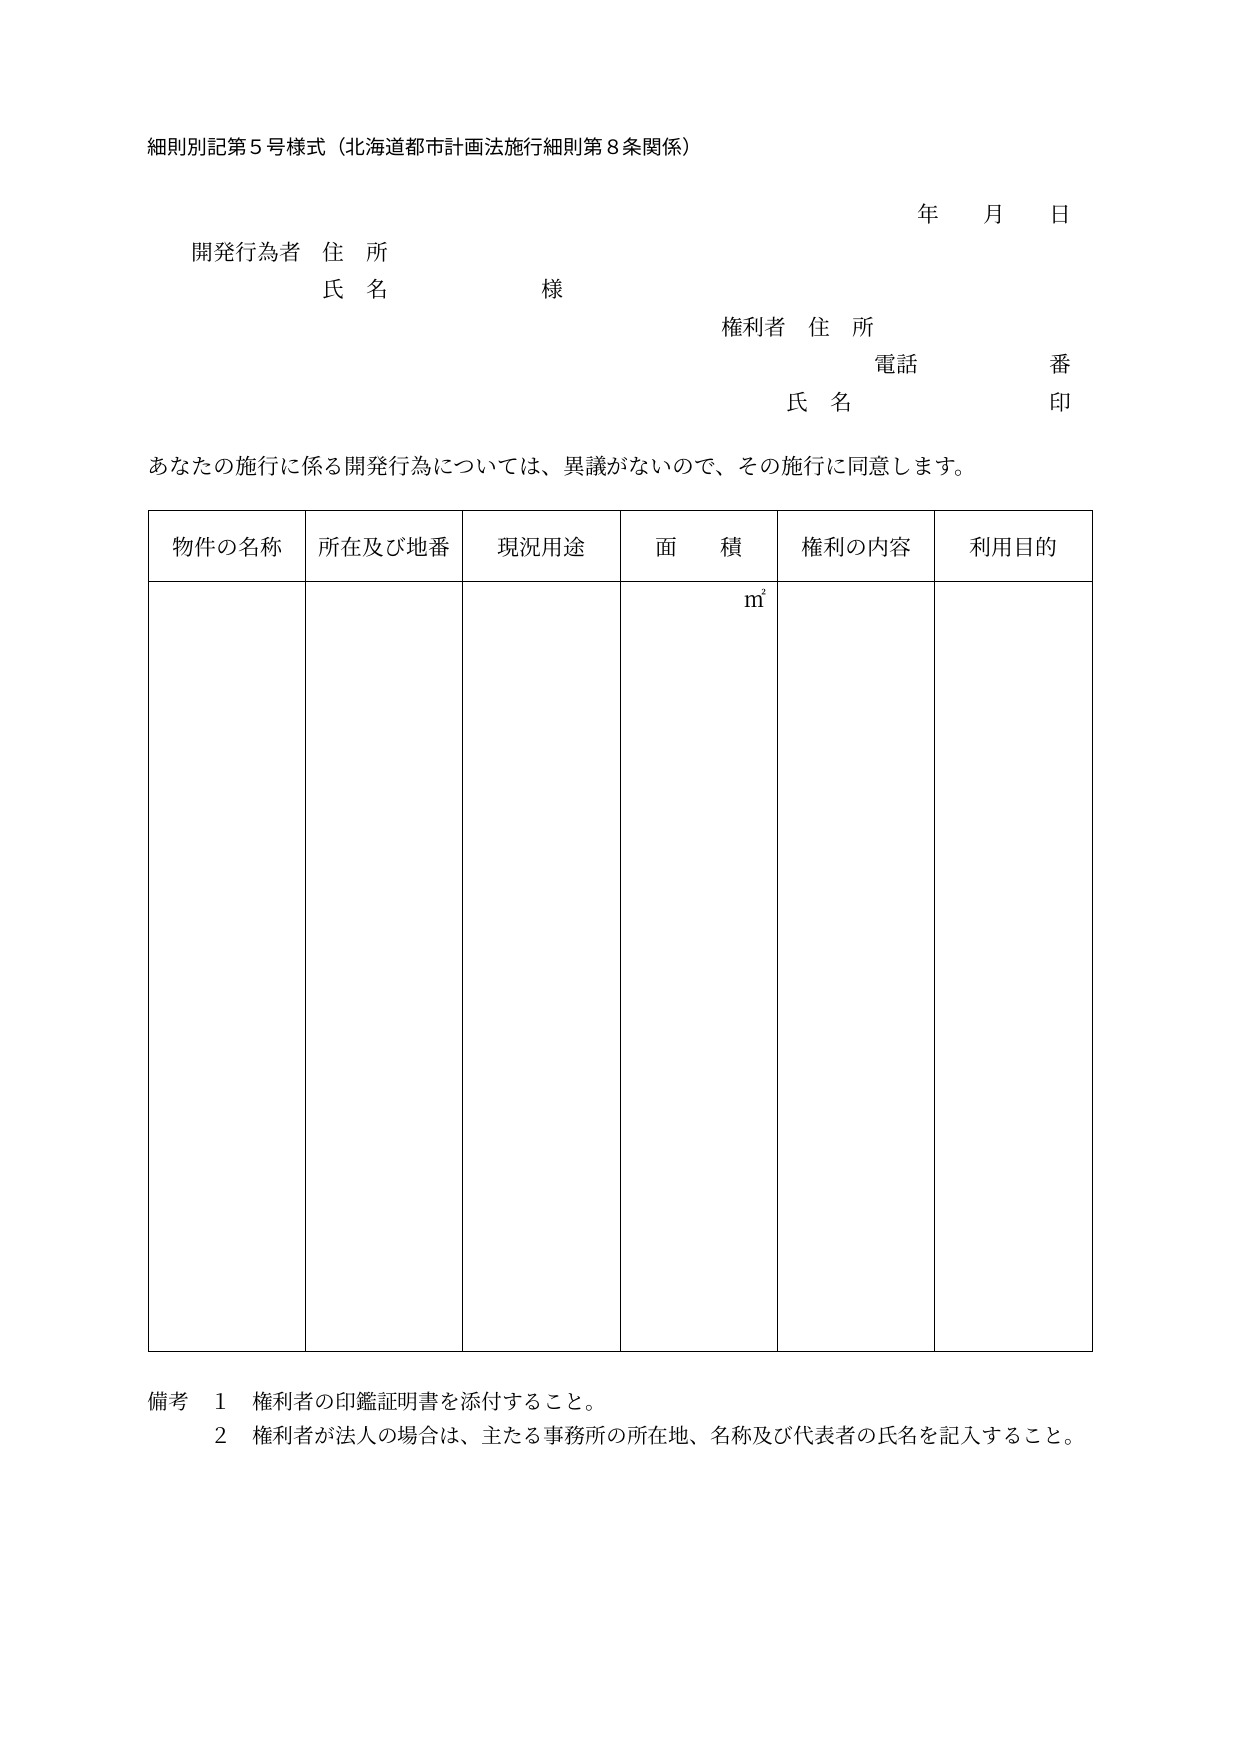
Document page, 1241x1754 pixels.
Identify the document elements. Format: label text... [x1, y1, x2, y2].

text 権利者 住 所 [148, 307, 874, 344]
table_header 所在及び地番 [306, 511, 462, 581]
text 電話 番 [148, 344, 1071, 382]
table_header 現況用途 [463, 511, 620, 581]
table_cell [306, 582, 462, 1351]
text 氏 名 印 [148, 382, 1071, 419]
text ２ 権利者が法人の場合は、主たる事務所の所在地、名称及び代表者の氏名を記入すること。 [148, 1419, 1092, 1449]
table_header 面 積 [621, 511, 777, 581]
text 細則別記第５号様式（北海道都市計画法施行細則第８条関係） [148, 127, 1092, 164]
text 氏 名 様 [148, 269, 1092, 307]
text 年 月 日 [148, 194, 1071, 232]
table_cell ㎡ [621, 582, 777, 1351]
table_header 物件の名称 [149, 511, 305, 581]
text あなたの施行に係る開発行為については、異議がないので、その施行に同意します。 [148, 449, 1092, 481]
table_header 権利の内容 [778, 511, 934, 581]
table_cell [149, 582, 305, 1351]
table_cell [778, 582, 934, 1351]
table_cell [463, 582, 620, 1351]
text 開発行為者 住 所 [148, 232, 1092, 269]
table_cell [935, 582, 1092, 1351]
table_header 利用目的 [935, 511, 1092, 581]
text 備考 １ 権利者の印鑑証明書を添付すること。 [148, 1382, 1092, 1419]
